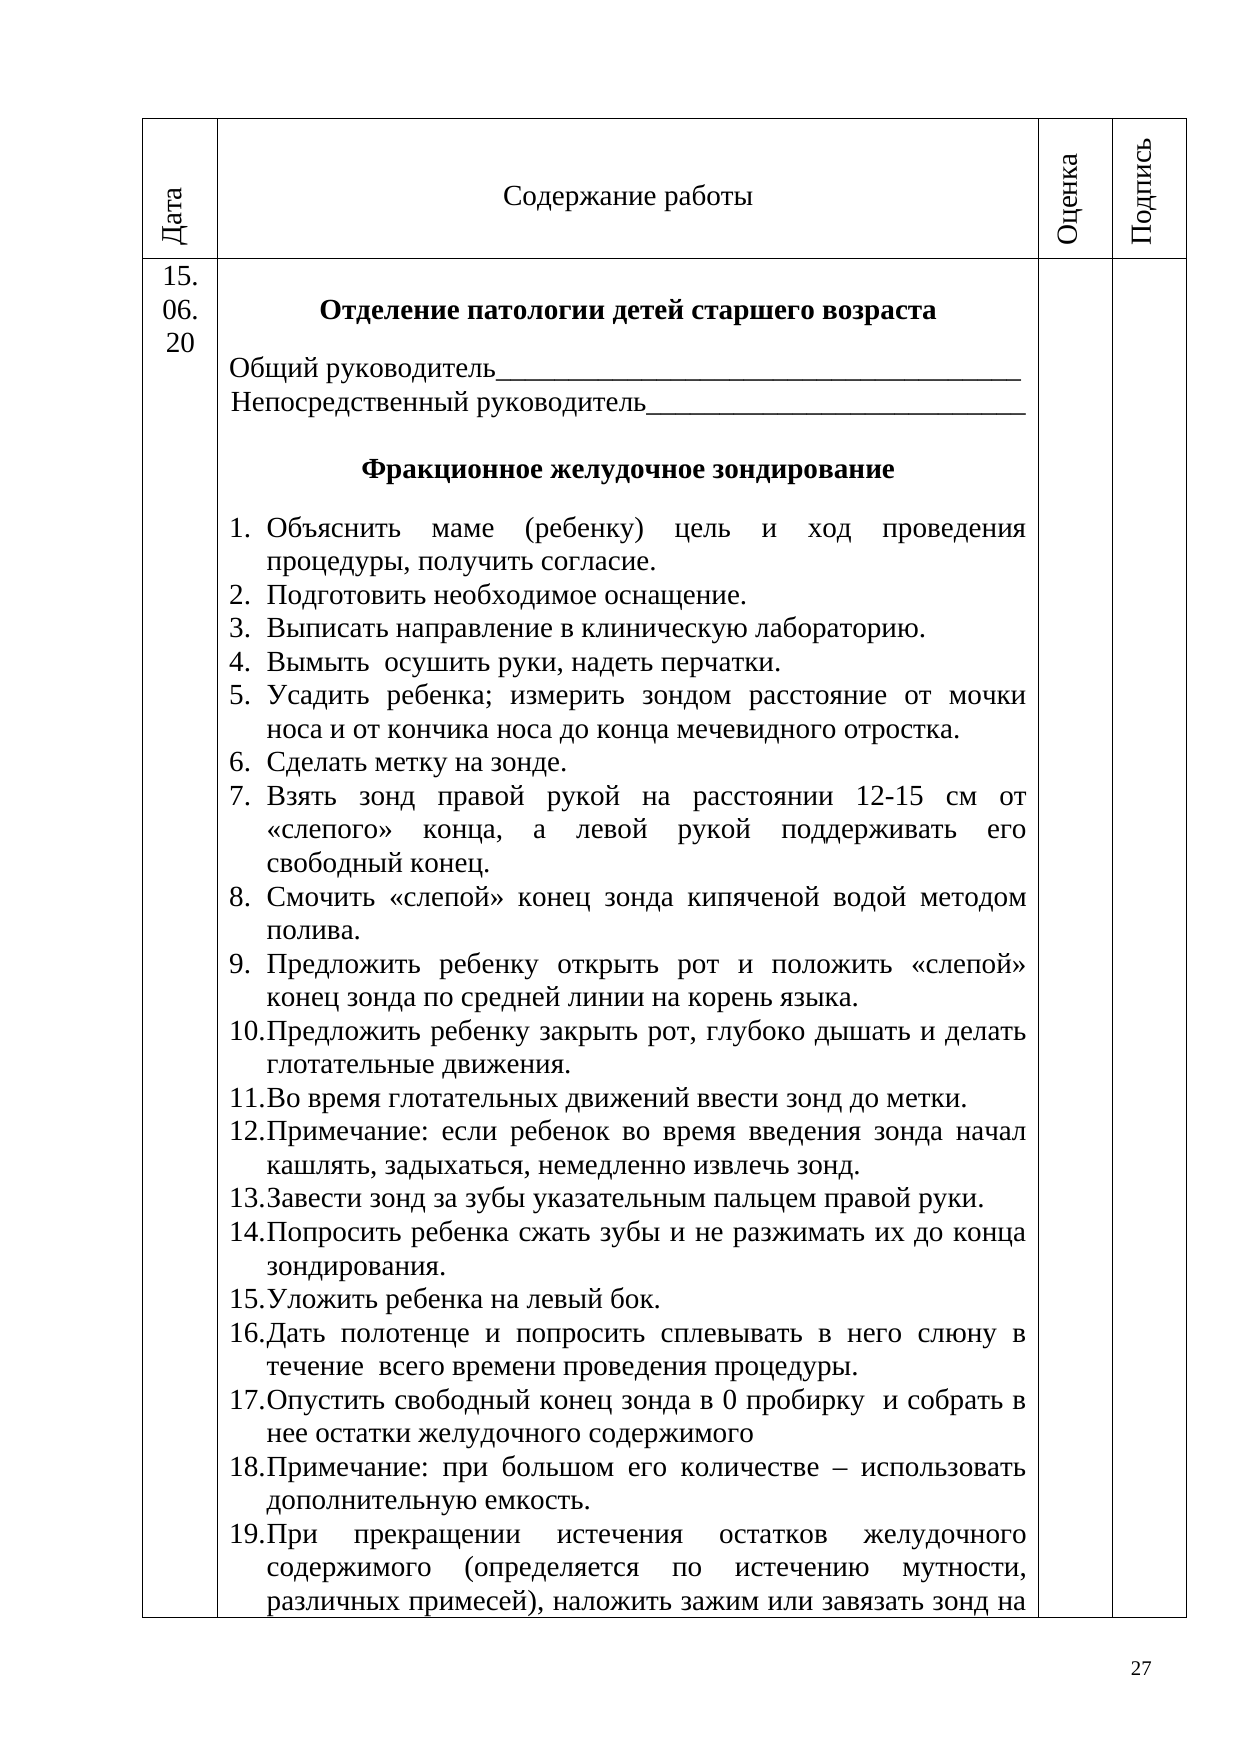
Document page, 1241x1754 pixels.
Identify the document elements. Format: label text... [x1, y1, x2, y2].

table_cell [1039, 259, 1112, 1617]
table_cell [218, 259, 1038, 1617]
table_header Оценка [1039, 119, 1112, 257]
table_cell [1113, 259, 1186, 1617]
table_header Дата [143, 119, 217, 257]
table_cell 15. 06. 20 [143, 259, 217, 1617]
table_header Подпись [1113, 119, 1186, 257]
table_header Содержание работы [218, 119, 1038, 257]
